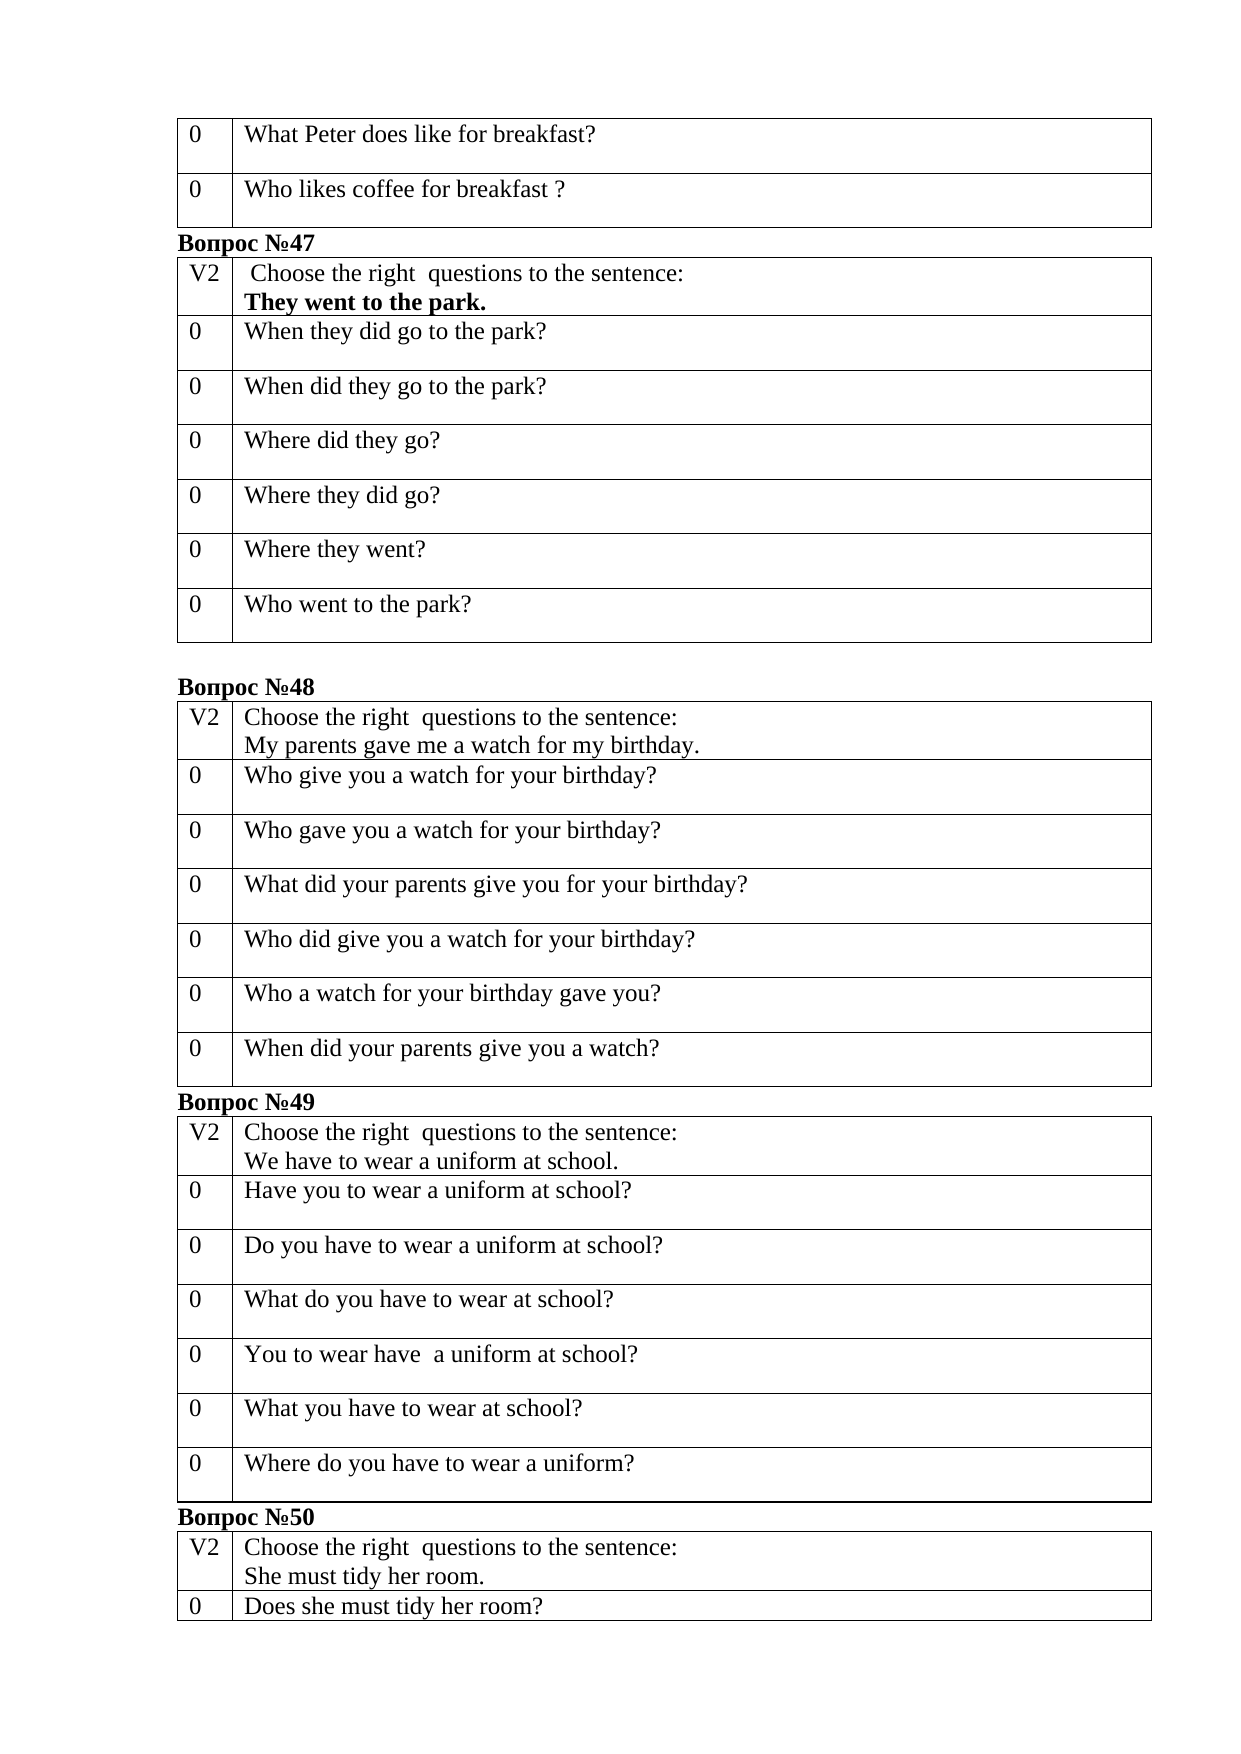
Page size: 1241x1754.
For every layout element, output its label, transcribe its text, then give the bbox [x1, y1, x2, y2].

table_cell 0 [178, 1394, 232, 1447]
table_header Choose the right questions to the sentence: She must tidy her room. [233, 1532, 1151, 1590]
table_cell Who went to the park? [233, 589, 1151, 642]
table_cell 0 [178, 1230, 232, 1283]
text Вопрос №48 [177, 672, 1152, 701]
table_cell Who likes coffee for breakfast ? [233, 174, 1151, 227]
table_cell Do you have to wear a uniform at school? [233, 1230, 1151, 1283]
table_cell Where did they go? [233, 425, 1151, 479]
table_cell 0 [178, 978, 232, 1032]
table_cell 0 [178, 316, 232, 370]
table_cell Where they did go? [233, 480, 1151, 533]
table_header V2 [178, 1532, 232, 1590]
table_cell 0 [178, 869, 232, 923]
table_header Choose the right questions to the sentence: My parents gave me a watch for my birthday. [233, 702, 1151, 759]
table_cell 0 [178, 371, 232, 424]
text Вопрос №49 [177, 1087, 1152, 1116]
table_cell Who a watch for your birthday gave you? [233, 978, 1151, 1032]
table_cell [233, 1591, 1151, 1619]
table_cell When they did go to the park? [233, 316, 1151, 370]
table_cell When did they go to the park? [233, 371, 1151, 424]
table_header Choose the right questions to the sentence: We have to wear a uniform at school. [233, 1117, 1151, 1174]
table_cell 0 [178, 1591, 232, 1619]
table_cell 0 [178, 589, 232, 642]
table_cell 0 [178, 534, 232, 588]
table_cell 0 [178, 760, 232, 814]
table_header V2 [178, 258, 232, 315]
table_cell What Peter does like for breakfast? [233, 119, 1151, 173]
table_cell 0 [178, 1448, 232, 1501]
table_cell Who give you a watch for your birthday? [233, 760, 1151, 814]
table_cell What you have to wear at school? [233, 1394, 1151, 1447]
table_cell Who did give you a watch for your birthday? [233, 924, 1151, 977]
table_cell 0 [178, 119, 232, 173]
table_cell 0 [178, 1285, 232, 1338]
text Вопрос №50 [177, 1503, 1152, 1531]
table_cell 0 [178, 1339, 232, 1392]
table_header V2 [178, 702, 232, 759]
table_cell 0 [178, 924, 232, 977]
table_cell Who gave you a watch for your birthday? [233, 815, 1151, 868]
table_header Choose the right questions to the sentence: They went to the park. [233, 258, 1151, 315]
table_cell 0 [178, 425, 232, 479]
table_cell Have you to wear a uniform at school? [233, 1176, 1151, 1229]
table_cell 0 [178, 480, 232, 533]
table_cell 0 [178, 1033, 232, 1086]
table_cell 0 [178, 174, 232, 227]
table_cell You to wear have a uniform at school? [233, 1339, 1151, 1392]
table_cell Where they went? [233, 534, 1151, 588]
table_cell 0 [178, 815, 232, 868]
table_header V2 [178, 1117, 232, 1174]
table_cell What did your parents give you for your birthday? [233, 869, 1151, 923]
table_cell What do you have to wear at school? [233, 1285, 1151, 1338]
table_cell When did your parents give you a watch? [233, 1033, 1151, 1086]
text Вопрос №47 [177, 228, 1152, 257]
table_cell 0 [178, 1176, 232, 1229]
table_cell Where do you have to wear a uniform? [233, 1448, 1151, 1501]
